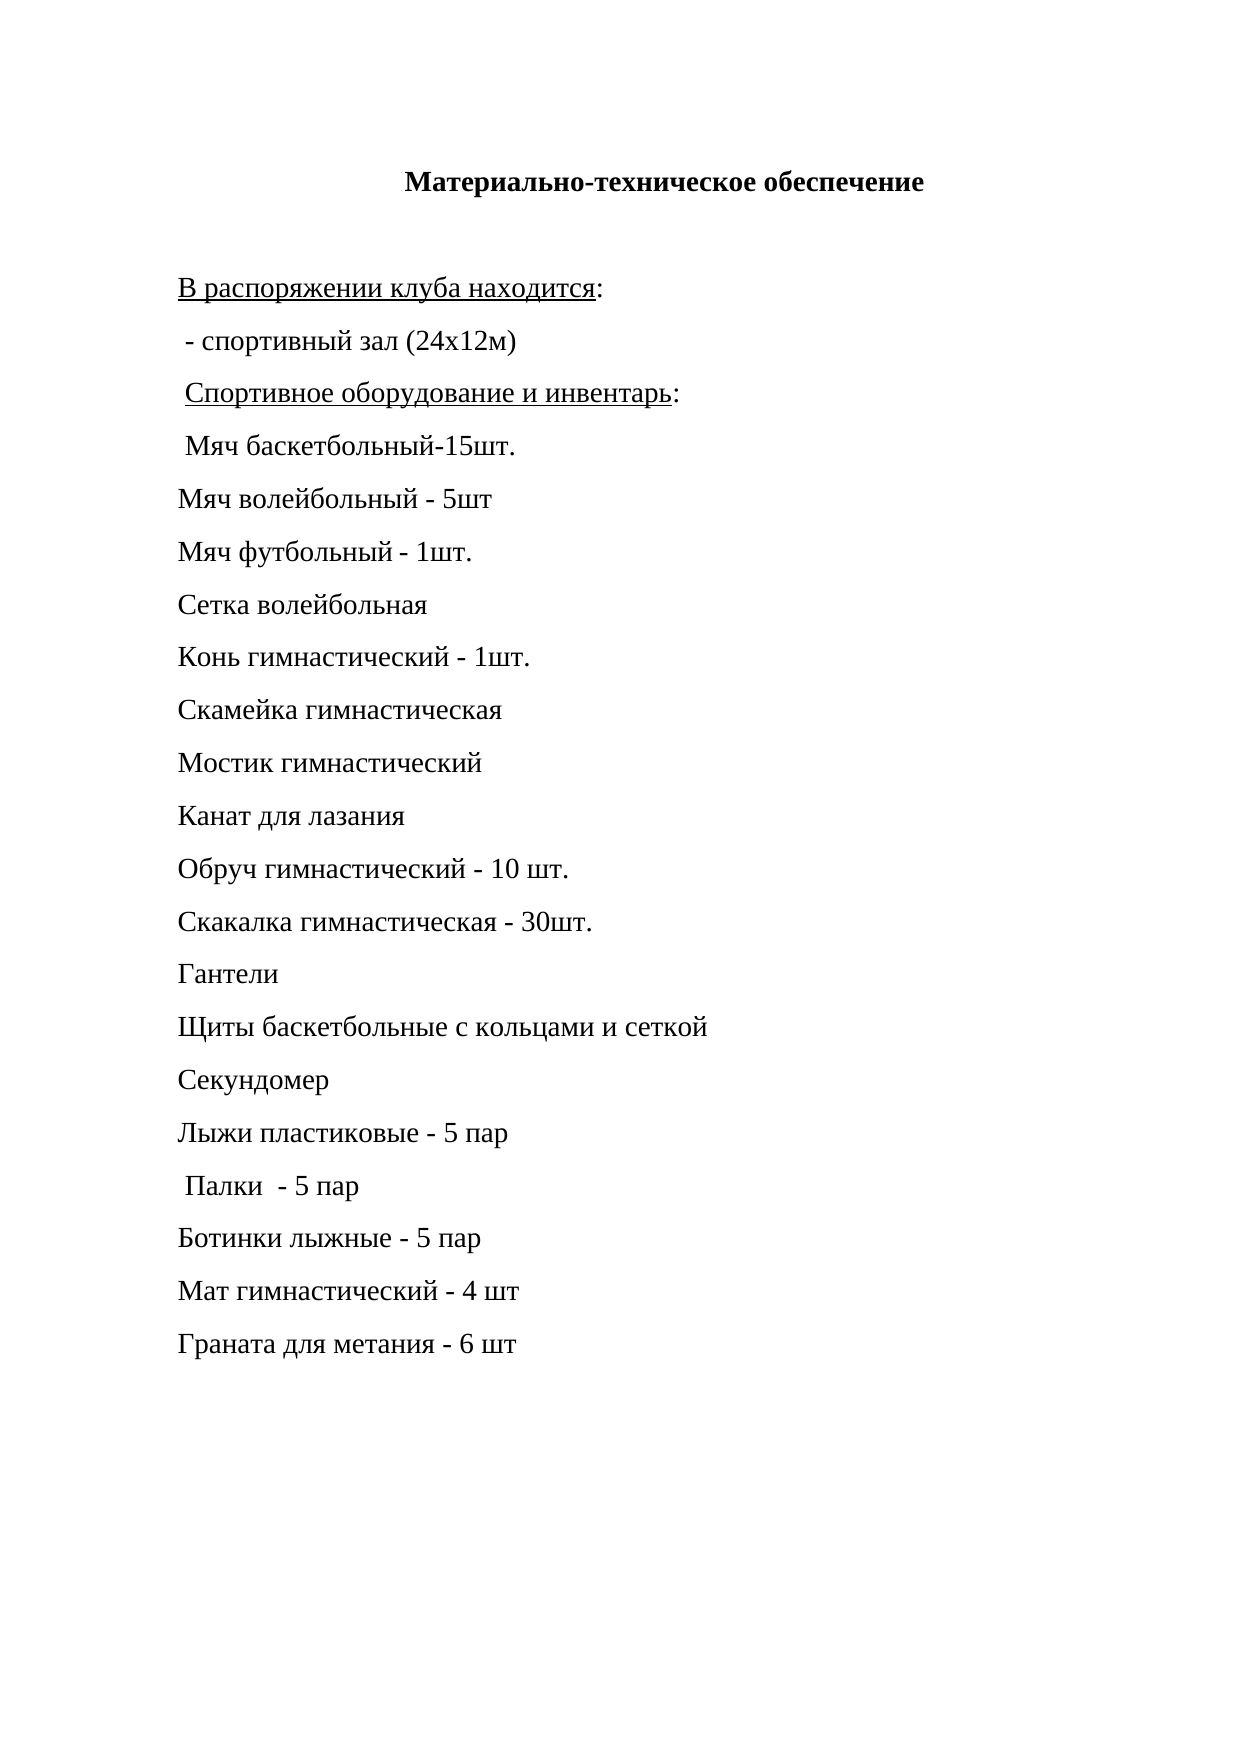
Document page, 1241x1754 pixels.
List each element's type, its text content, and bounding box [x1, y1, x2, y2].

text Спортивное оборудование и инвентарь: [177, 376, 1152, 409]
text Мяч футбольный - 1шт. [177, 534, 1152, 567]
text - спортивный зал (24х12м) [177, 323, 1152, 356]
text Ботинки лыжные - 5 пар [177, 1221, 1152, 1254]
text В распоряжении клуба находится: [177, 270, 1152, 303]
text Гантели [177, 956, 1152, 990]
text Граната для метания - 6 шт [177, 1326, 1152, 1360]
text Щиты баскетбольные с кольцами и сеткой [177, 1009, 1152, 1043]
text Конь гимнастический - 1шт. [177, 639, 1152, 673]
text Мяч волейбольный - 5шт [177, 481, 1152, 515]
text Мостик гимнастический [177, 745, 1152, 779]
text Секундомер [177, 1062, 1152, 1096]
text Канат для лазания [177, 798, 1152, 832]
text Сетка волейбольная [177, 587, 1152, 620]
text Палки - 5 пар [177, 1168, 1152, 1201]
text Обруч гимнастический - 10 шт. [177, 851, 1152, 884]
text Скакалка гимнастическая - 30шт. [177, 904, 1152, 937]
text Материально-техническое обеспечение [177, 164, 1152, 198]
text Скамейка гимнастическая [177, 692, 1152, 726]
text Лыжи пластиковые - 5 пар [177, 1115, 1152, 1148]
text Мяч баскетбольный-15шт. [177, 428, 1152, 462]
text Мат гимнастический - 4 шт [177, 1273, 1152, 1307]
